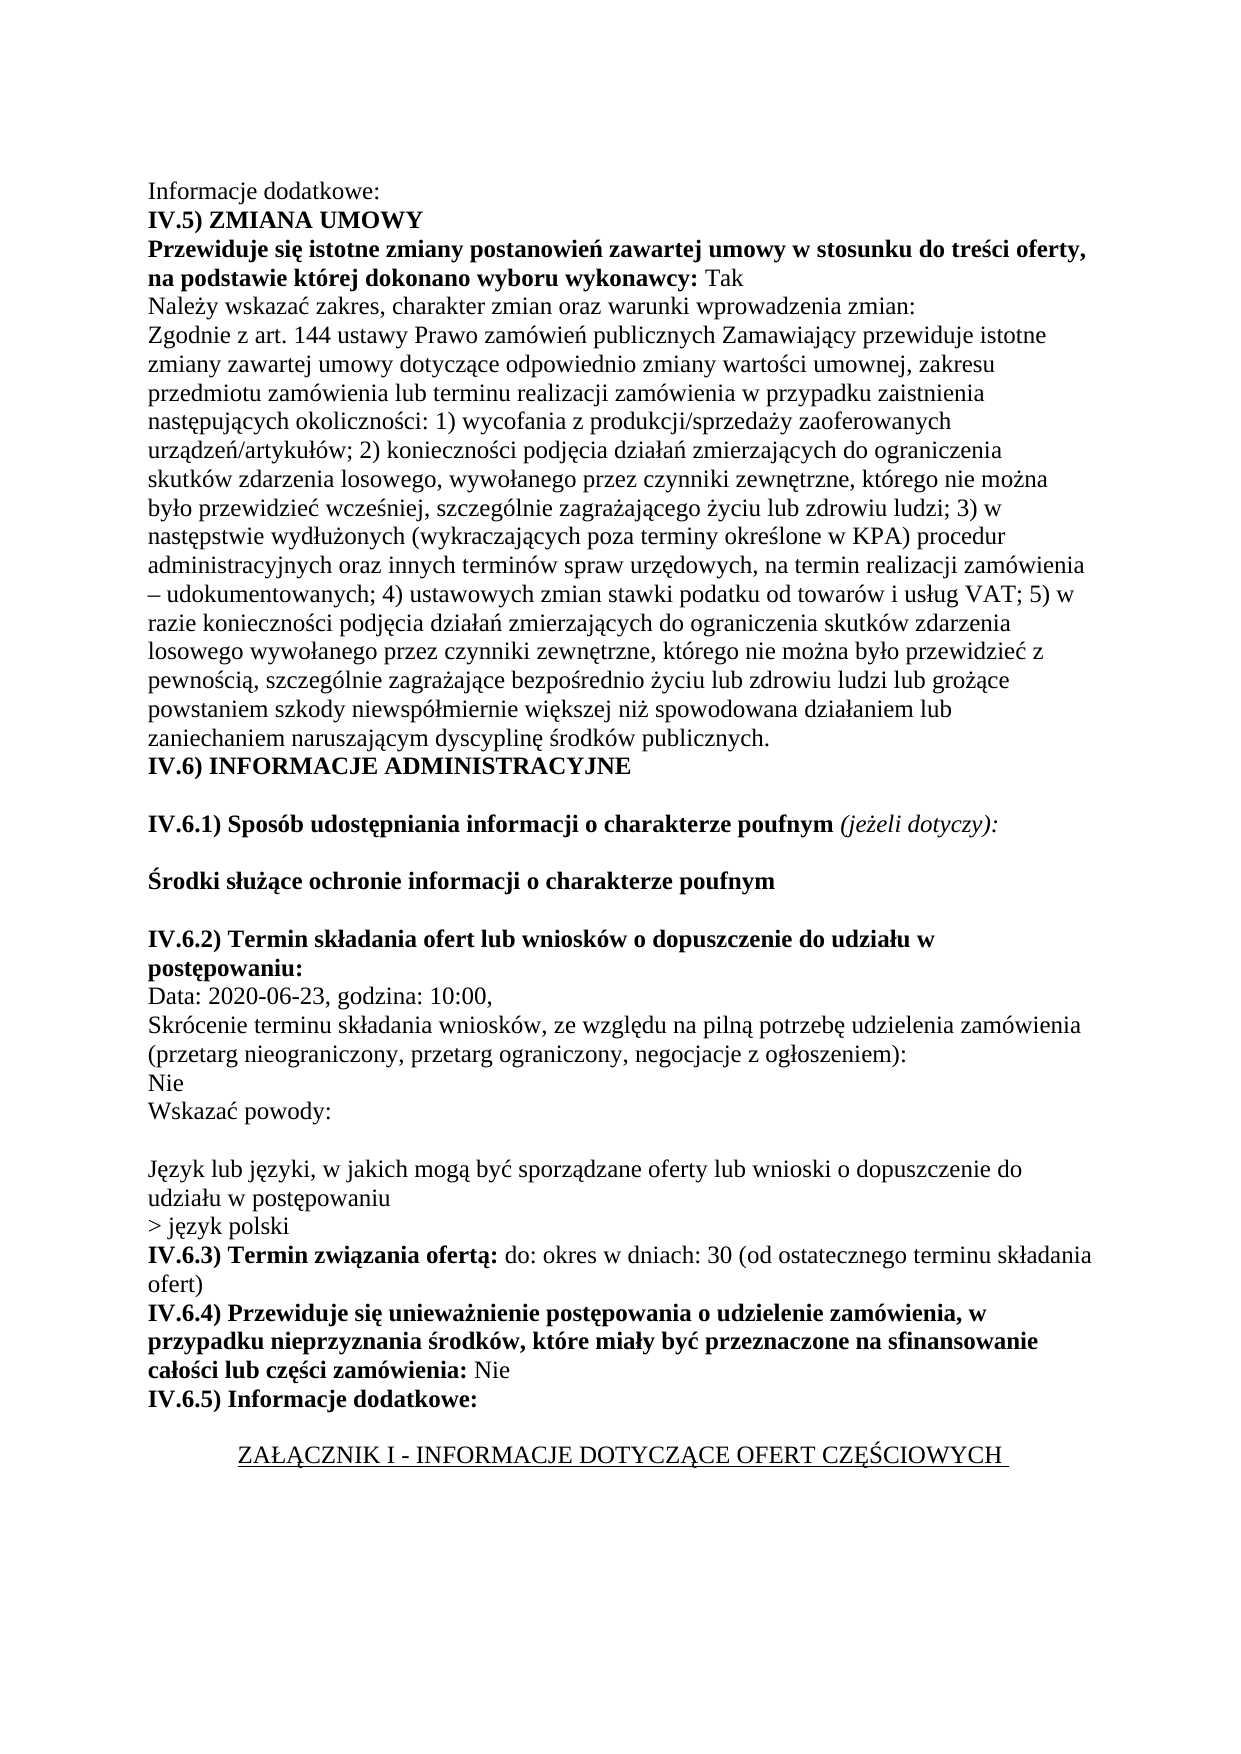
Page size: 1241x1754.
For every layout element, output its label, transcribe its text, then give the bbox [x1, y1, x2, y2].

text Informacje dodatkowe: [148, 148, 1093, 205]
text IV.5) ZMIANA UMOWY Przewiduje się istotne zmiany postanowień zawartej umowy w stosunku do treści oferty, na podstawie której dokonano wyboru wykonawcy: Tak Należy wskazać zakres, charakter zmian oraz warunki wprowadzenia zmian: Zgodnie z art. 144 ustawy Prawo zamówień publicznych Zamawiający przewiduje istotne zmiany zawartej umowy dotyczące odpowiednio zmiany wartości umownej, zakresu przedmiotu zamówienia lub terminu realizacji zamówienia w przypadku zaistnienia następujących okoliczności: 1) wycofania z produkcji/sprzedaży zaoferowanych urządzeń/artykułów; 2) konieczności podjęcia działań zmierzających do ograniczenia skutków zdarzenia losowego, wywołanego przez czynniki zewnętrzne, którego nie można było przewidzieć wcześniej, szczególnie zagrażającego życiu lub zdrowiu ludzi; 3) w następstwie wydłużonych (wykraczających poza terminy określone w KPA) procedur administracyjnych oraz innych terminów spraw urzędowych, na termin realizacji zamówienia – udokumentowanych; 4) ustawowych zmian stawki podatku od towarów i usług VAT; 5) w razie konieczności podjęcia działań zmierzających do ograniczenia skutków zdarzenia losowego wywołanego przez czynniki zewnętrzne, którego nie można było przewidzieć z pewnością, szczególnie zagrażające bezpośrednio życiu lub zdrowiu ludzi lub grożące powstaniem szkody niewspółmiernie większej niż spowodowana działaniem lub zaniechaniem naruszającym dyscyplinę środków publicznych. IV.6) INFORMACJE ADMINISTRACYJNE IV.6.1) Sposób udostępniania informacji o charakterze poufnym (jeżeli dotyczy): Środki służące ochronie informacji o charakterze poufnym IV.6.2) Termin składania ofert lub wniosków o dopuszczenie do udziału w postępowaniu: Data: 2020-06-23, godzina: 10:00, Skrócenie terminu składania wniosków, ze względu na pilną potrzebę udzielenia zamówienia (przetarg nieograniczony, przetarg ograniczony, negocjacje z ogłoszeniem): Nie Wskazać powody: Język lub języki, w jakich mogą być sporządzane oferty lub wnioski o dopuszczenie do udziału w postępowaniu > język polski IV.6.3) Termin związania ofertą: do: okres w dniach: 30 (od ostatecznego terminu składania ofert) IV.6.4) Przewiduje się unieważnienie postępowania o udzielenie zamówienia, w przypadku nieprzyznania środków, które miały być przeznaczone na sfinansowanie całości lub części zamówienia: Nie IV.6.5) Informacje dodatkowe: [148, 205, 1093, 1441]
text ZAŁĄCZNIK I - INFORMACJE DOTYCZĄCE OFERT CZĘŚCIOWYCH [148, 1441, 1093, 1469]
